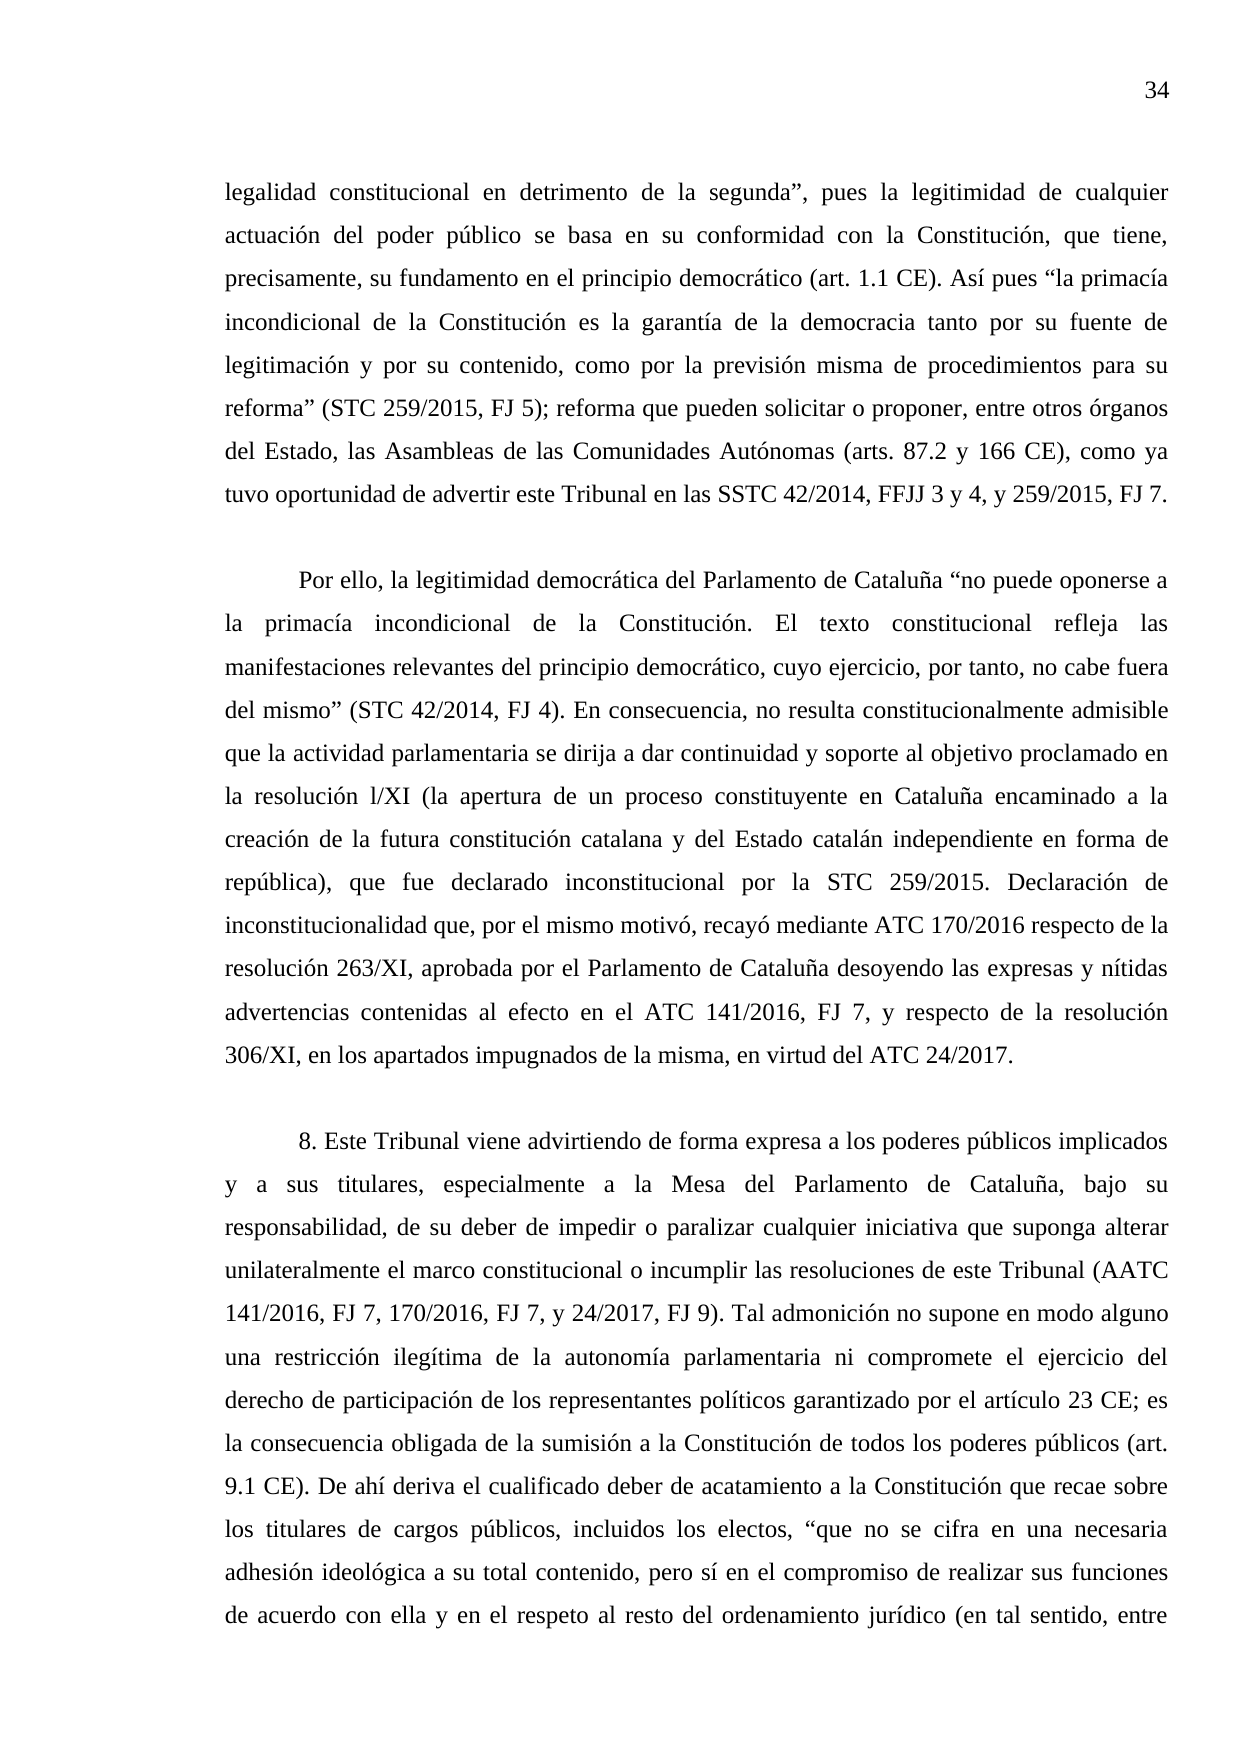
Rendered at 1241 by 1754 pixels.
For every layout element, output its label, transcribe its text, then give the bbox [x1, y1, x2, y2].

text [224, 177, 1169, 508]
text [224, 1126, 1169, 1629]
text Por ello, la legitimidad democrática del Parlamento de Cataluña “no puede oponerse a la primacía incondicional de la Constitución. El texto constitucional refleja las manifestaciones relevantes del principio democrático, cuyo ejercicio, por tanto, no cabe fuera del mismo” (STC 42/2014, FJ 4). En consecuencia, no resulta constitucionalmente admisible que la actividad parlamentaria se dirija a dar continuidad y soporte al objetivo proclamado en la resolución l/XI (la apertura de un proceso constituyente en Cataluña encaminado a la creación de la futura constitución catalana y del Estado catalán independiente en forma de república), que fue declarado inconstitucional por la STC 259/2015. Declaración de inconstitucionalidad que, por el mismo motivó, recayó mediante ATC 170/2016 respecto de la resolución 263/XI, aprobada por el Parlamento de Cataluña desoyendo las expresas y nítidas advertencias contenidas al efecto en el ATC 141/2016, FJ 7, y respecto de la resolución 306/XI, en los apartados impugnados de la misma, en virtud del ATC 24/2017. [224, 565, 1169, 1068]
